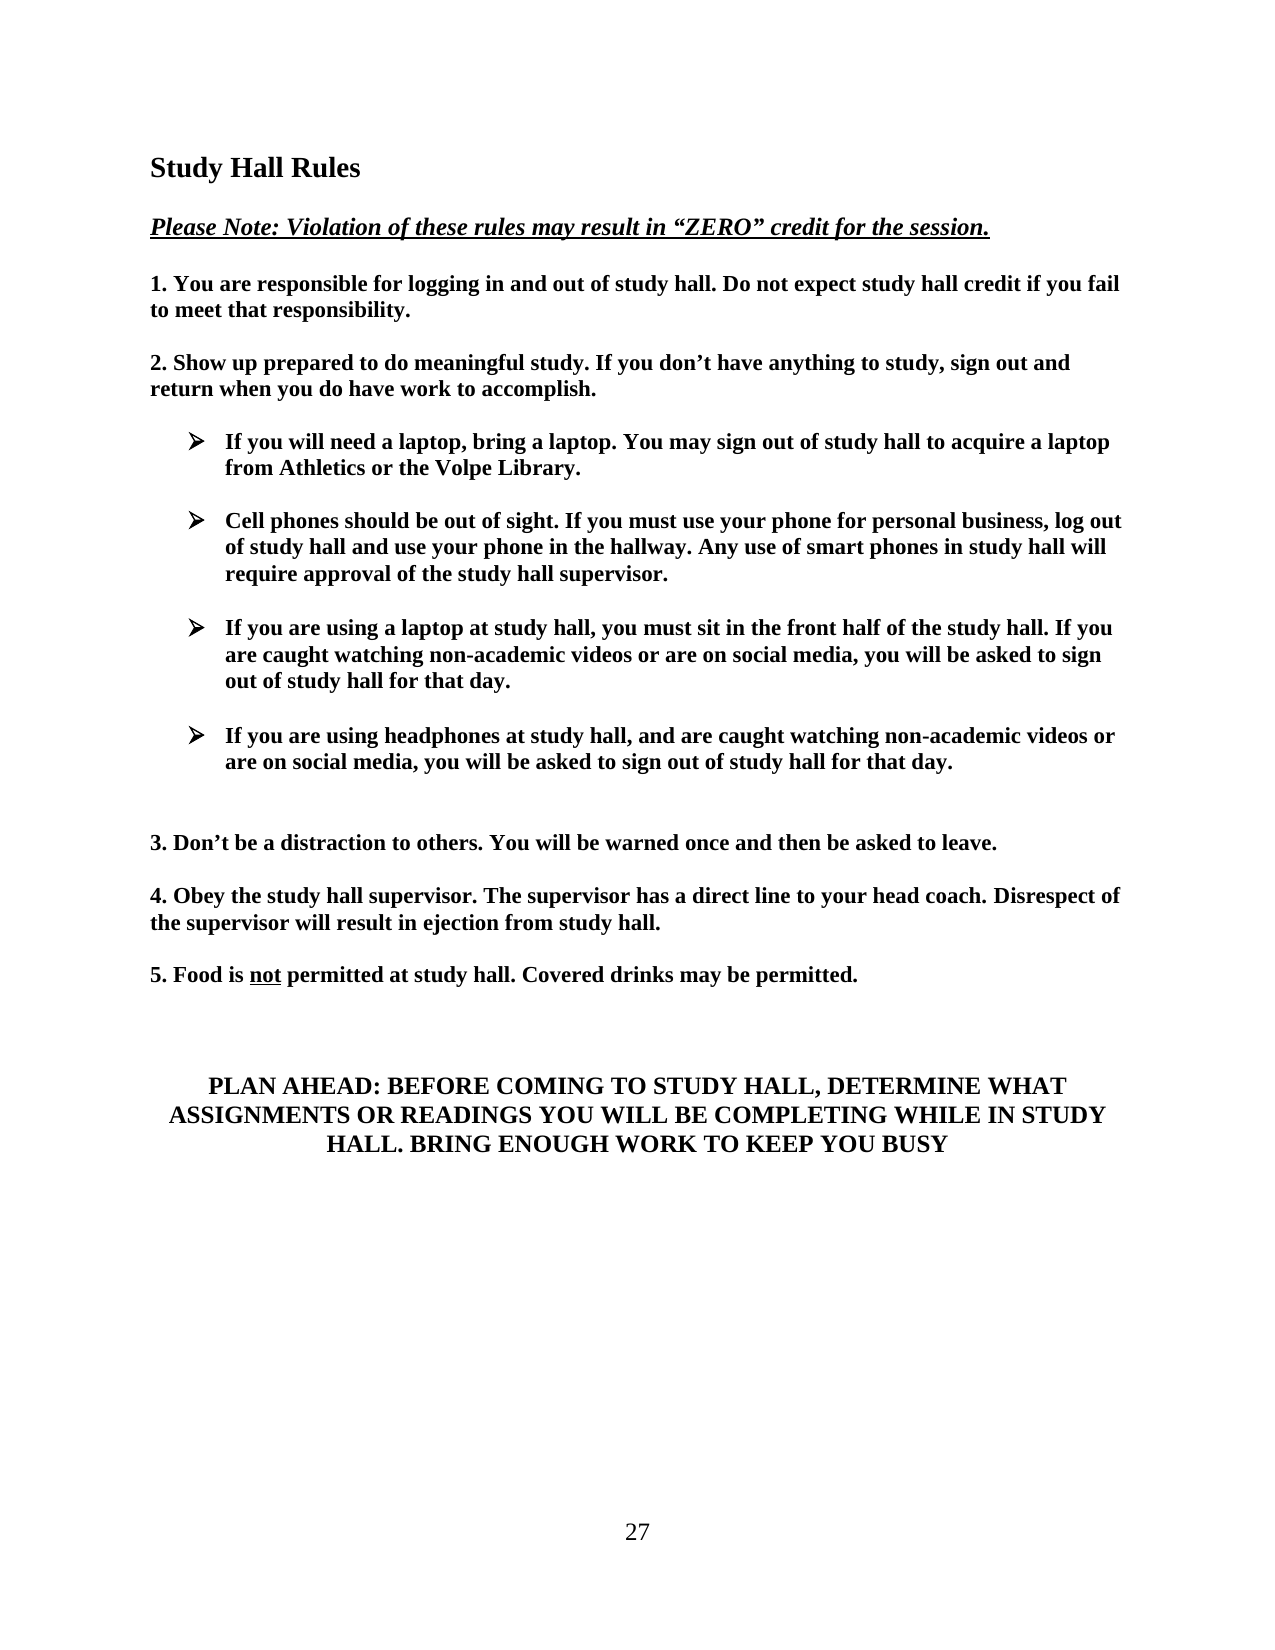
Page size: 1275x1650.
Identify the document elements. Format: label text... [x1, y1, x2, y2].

list 2. Show up prepared to do meaningful study. If you don’t have anything to study, sign out and return when you do have work to accomplish. [150, 349, 1125, 402]
text Study Hall Rules [150, 150, 1125, 183]
text PLAN AHEAD: BEFORE COMING TO STUDY HALL, DETERMINE WHAT ASSIGNMENTS OR READINGS YOU WILL BE COMPLETING WHILE IN STUDY HALL. BRING ENOUGH WORK TO KEEP YOU BUSY [150, 1071, 1125, 1158]
list 4. Obey the study hall supervisor. The supervisor has a direct line to your head coach. Disrespect of the supervisor will result in ejection from study hall. [150, 882, 1125, 935]
list If you are using headphones at study hall, and are caught watching non-academic videos or are on social media, you will be asked to sign out of study hall for that day. [187, 722, 1125, 775]
list 1. You are responsible for logging in and out of study hall. Do not expect study hall credit if you fail to meet that responsibility. [150, 270, 1125, 322]
list 5. Food is not permitted at study hall. Covered drinks may be permitted. [150, 961, 1125, 988]
list Cell phones should be out of sight. If you must use your phone for personal business, log out of study hall and use your phone in the hallway. Any use of smart phones in study hall will require approval of the study hall supervisor. [187, 507, 1125, 586]
text 3. Don’t be a distraction to others. You will be warned once and then be asked to leave. [150, 829, 1125, 856]
list If you will need a laptop, bring a laptop. You may sign out of study hall to acquire a laptop from Athletics or the Volpe Library. [187, 428, 1125, 481]
list If you are using a laptop at study hall, you must sit in the front half of the study hall. If you are caught watching non-academic videos or are on social media, you will be asked to sign out of study hall for that day. [187, 614, 1125, 693]
text Please Note: Violation of these rules may result in “ZERO” credit for the session. [150, 212, 1125, 241]
